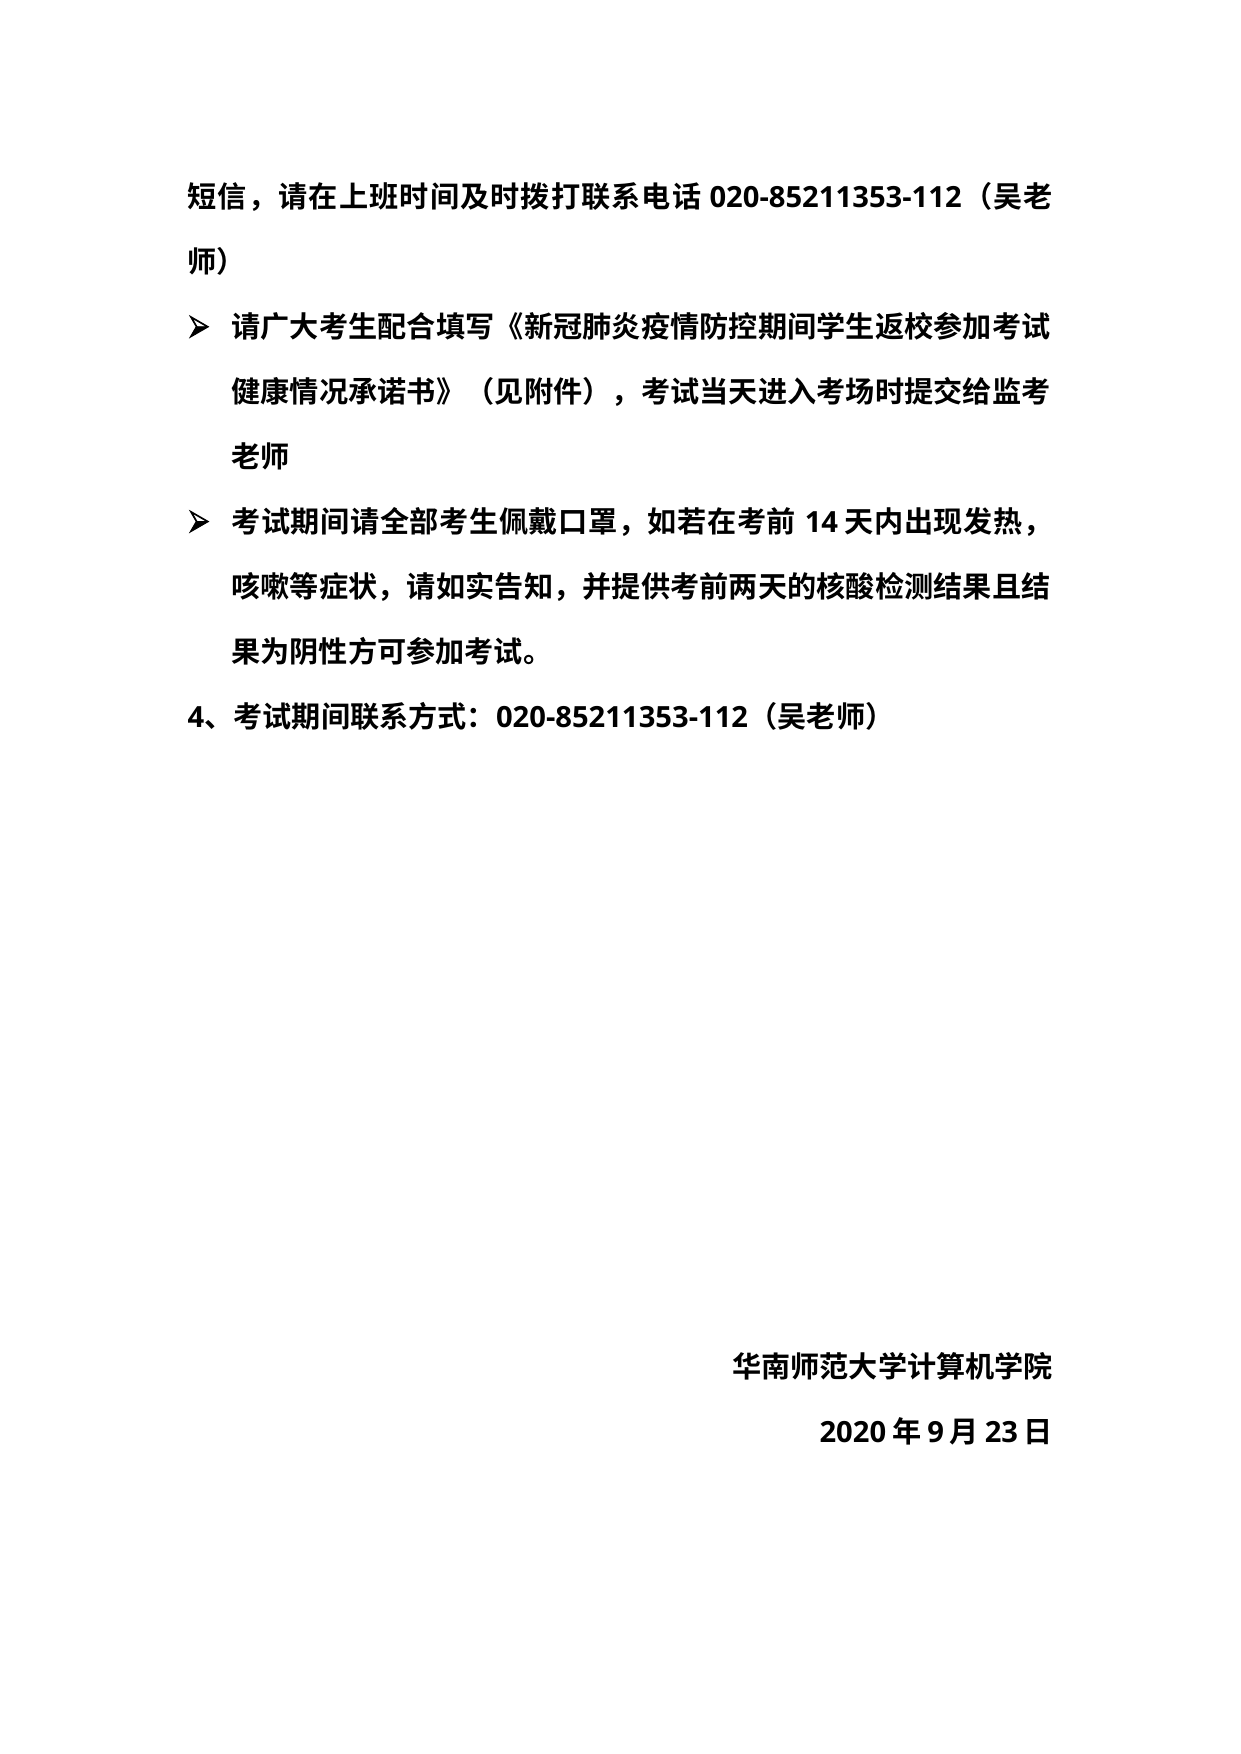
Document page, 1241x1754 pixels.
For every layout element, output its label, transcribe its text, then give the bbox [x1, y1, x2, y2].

list 考试期间请全部考生佩戴口罩，如若在考前14天内出现发热，咳嗽等症状，请如实告知，并提供考前两天的核酸检测结果且结果为阴性方可参加考试。 [187, 487, 1053, 682]
text 4、考试期间联系方式：020-85211353-112（吴老师） [187, 682, 1053, 747]
list 请广大考生配合填写《新冠肺炎疫情防控期间学生返校参加考试健康情况承诺书》（见附件），考试当天进入考场时提交给监考老师 [187, 292, 1053, 487]
text 华南师范大学计算机学院 [187, 1332, 1053, 1397]
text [187, 162, 1053, 292]
text 2020年9月23日 [187, 1397, 1053, 1462]
